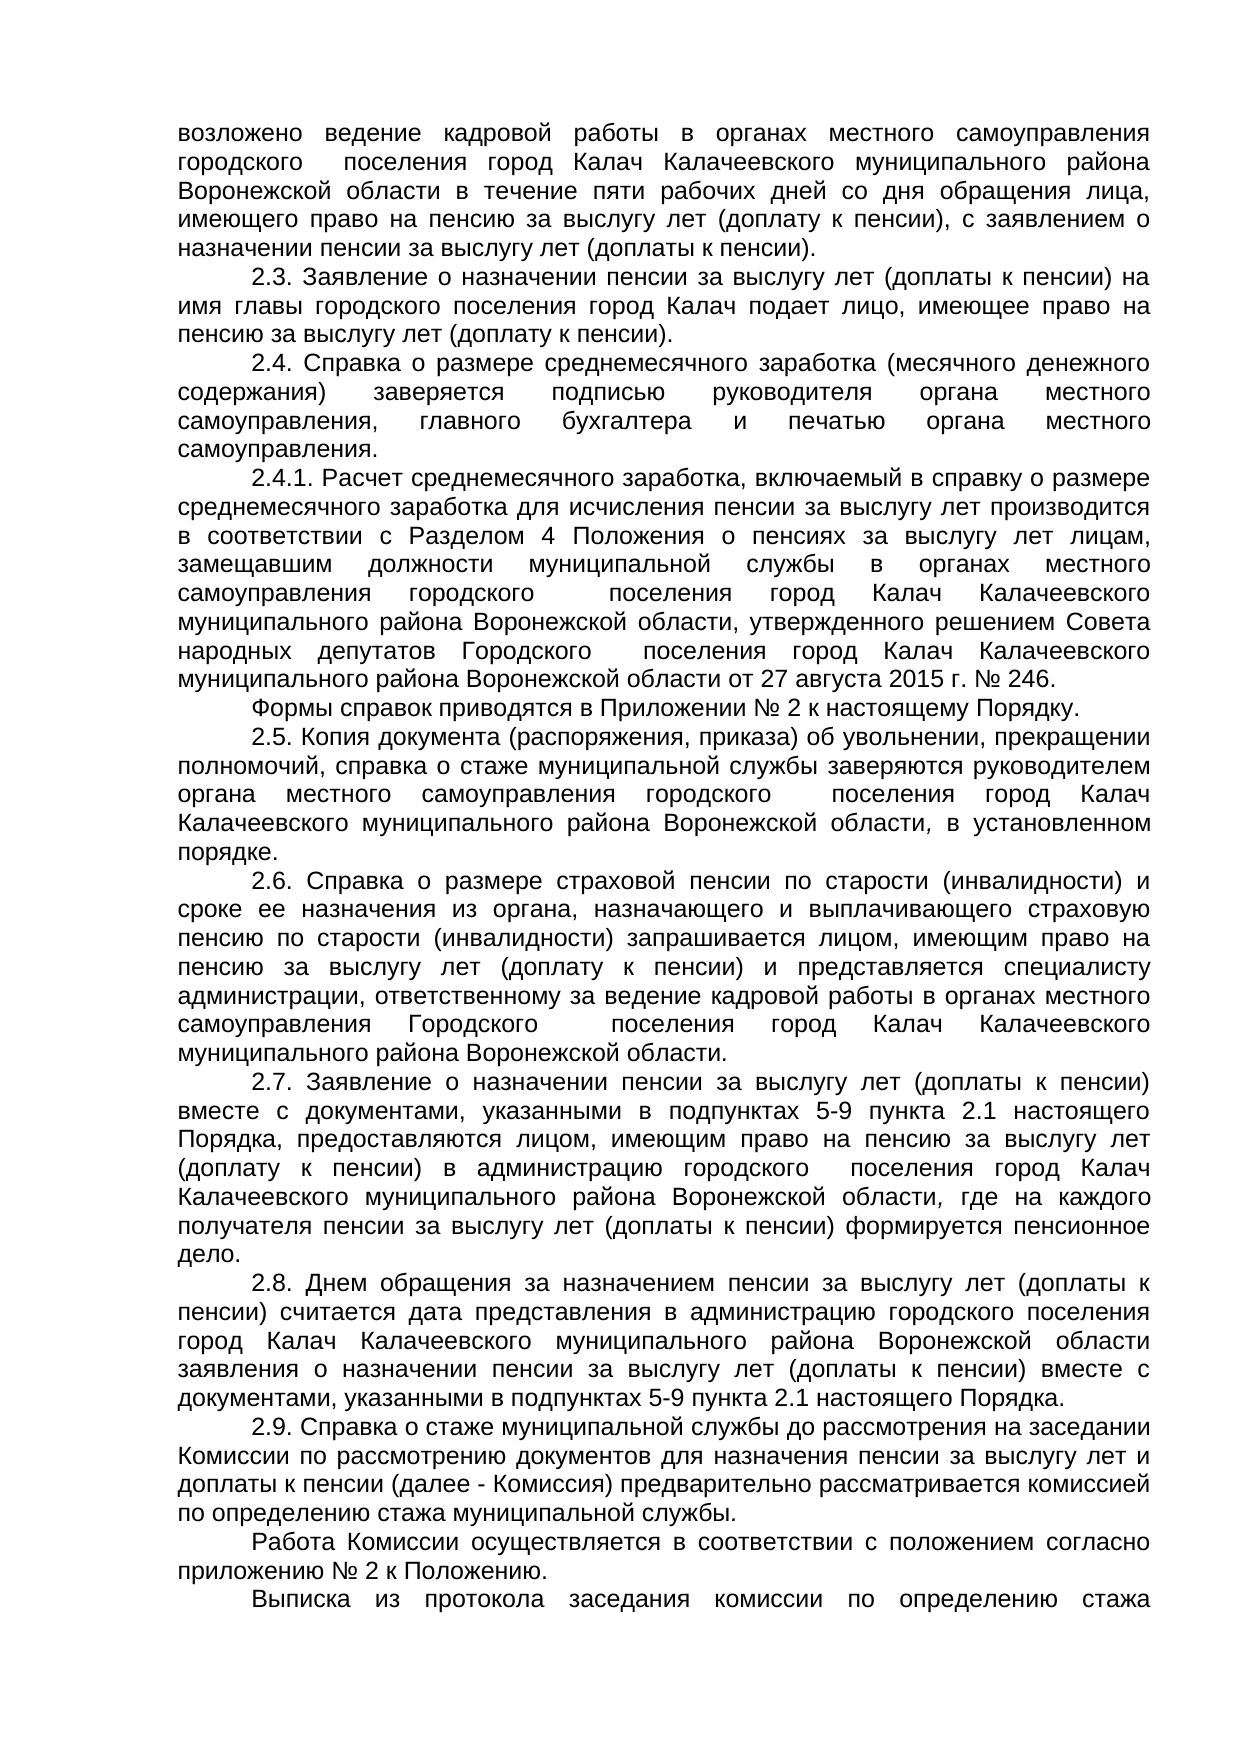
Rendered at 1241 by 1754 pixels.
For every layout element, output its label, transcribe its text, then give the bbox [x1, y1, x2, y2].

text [177, 1584, 1152, 1613]
text 2.4. Справка о размере среднемесячного заработка (месячного денежного содержания) заверяется подписью руководителя органа местного самоуправления, главного бухгалтера и печатью органа местного самоуправления. [177, 348, 1152, 463]
text Формы справок приводятся в Приложении № 2 к настоящему Порядку. [177, 693, 1152, 722]
text Работа Комиссии осуществляется в соответствии с положением согласно приложению № 2 к Положению. [177, 1527, 1152, 1584]
text 2.7. Заявление о назначении пенсии за выслугу лет (доплаты к пенсии) вместе с документами, указанными в подпунктах 5-9 пункта 2.1 настоящего Порядка, предоставляются лицом, имеющим право на пенсию за выслугу лет (доплату к пенсии) в администрацию городского поселения город Калач Калачеевского муниципального района Воронежской области, где на каждого получателя пенсии за выслугу лет (доплаты к пенсии) формируется пенсионное дело. [177, 1067, 1152, 1268]
text 2.3. Заявление о назначении пенсии за выслугу лет (доплаты к пенсии) на имя главы городского поселения город Калач подает лицо, имеющее право на пенсию за выслугу лет (доплату к пенсии). [177, 262, 1152, 348]
text 2.9. Справка о стаже муниципальной службы до рассмотрения на заседании Комиссии по рассмотрению документов для назначения пенсии за выслугу лет и доплаты к пенсии (далее - Комиссия) предварительно рассматривается комиссией по определению стажа муниципальной службы. [177, 1412, 1152, 1527]
text 2.6. Справка о размере страховой пенсии по старости (инвалидности) и сроке ее назначения из органа, назначающего и выплачивающего страховую пенсию по старости (инвалидности) запрашивается лицом, имеющим право на пенсию за выслугу лет (доплату к пенсии) и представляется специалисту администрации, ответственному за ведение кадровой работы в органах местного самоуправления Городского поселения город Калач Калачеевского муниципального района Воронежской области. [177, 866, 1152, 1067]
text 2.4.1. Расчет среднемесячного заработка, включаемый в справку о размере среднемесячного заработка для исчисления пенсии за выслугу лет производится в соответствии с Разделом 4 Положения о пенсиях за выслугу лет лицам, замещавшим должности муниципальной службы в органах местного самоуправления городского поселения город Калач Калачеевского муниципального района Воронежской области, утвержденного решением Совета народных депутатов Городского поселения город Калач Калачеевского муниципального района Воронежской области от 27 августа 2015 г. № 246. [177, 463, 1152, 693]
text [177, 118, 1152, 262]
text 2.5. Копия документа (распоряжения, приказа) об увольнении, прекращении полномочий, справка о стаже муниципальной службы заверяются руководителем органа местного самоуправления городского поселения город Калач Калачеевского муниципального района Воронежской области, в установленном порядке. [177, 722, 1152, 866]
text 2.8. Днем обращения за назначением пенсии за выслугу лет (доплаты к пенсии) считается дата представления в администрацию городского поселения город Калач Калачеевского муниципального района Воронежской области заявления о назначении пенсии за выслугу лет (доплаты к пенсии) вместе с документами, указанными в подпунктах 5-9 пункта 2.1 настоящего Порядка. [177, 1268, 1152, 1412]
